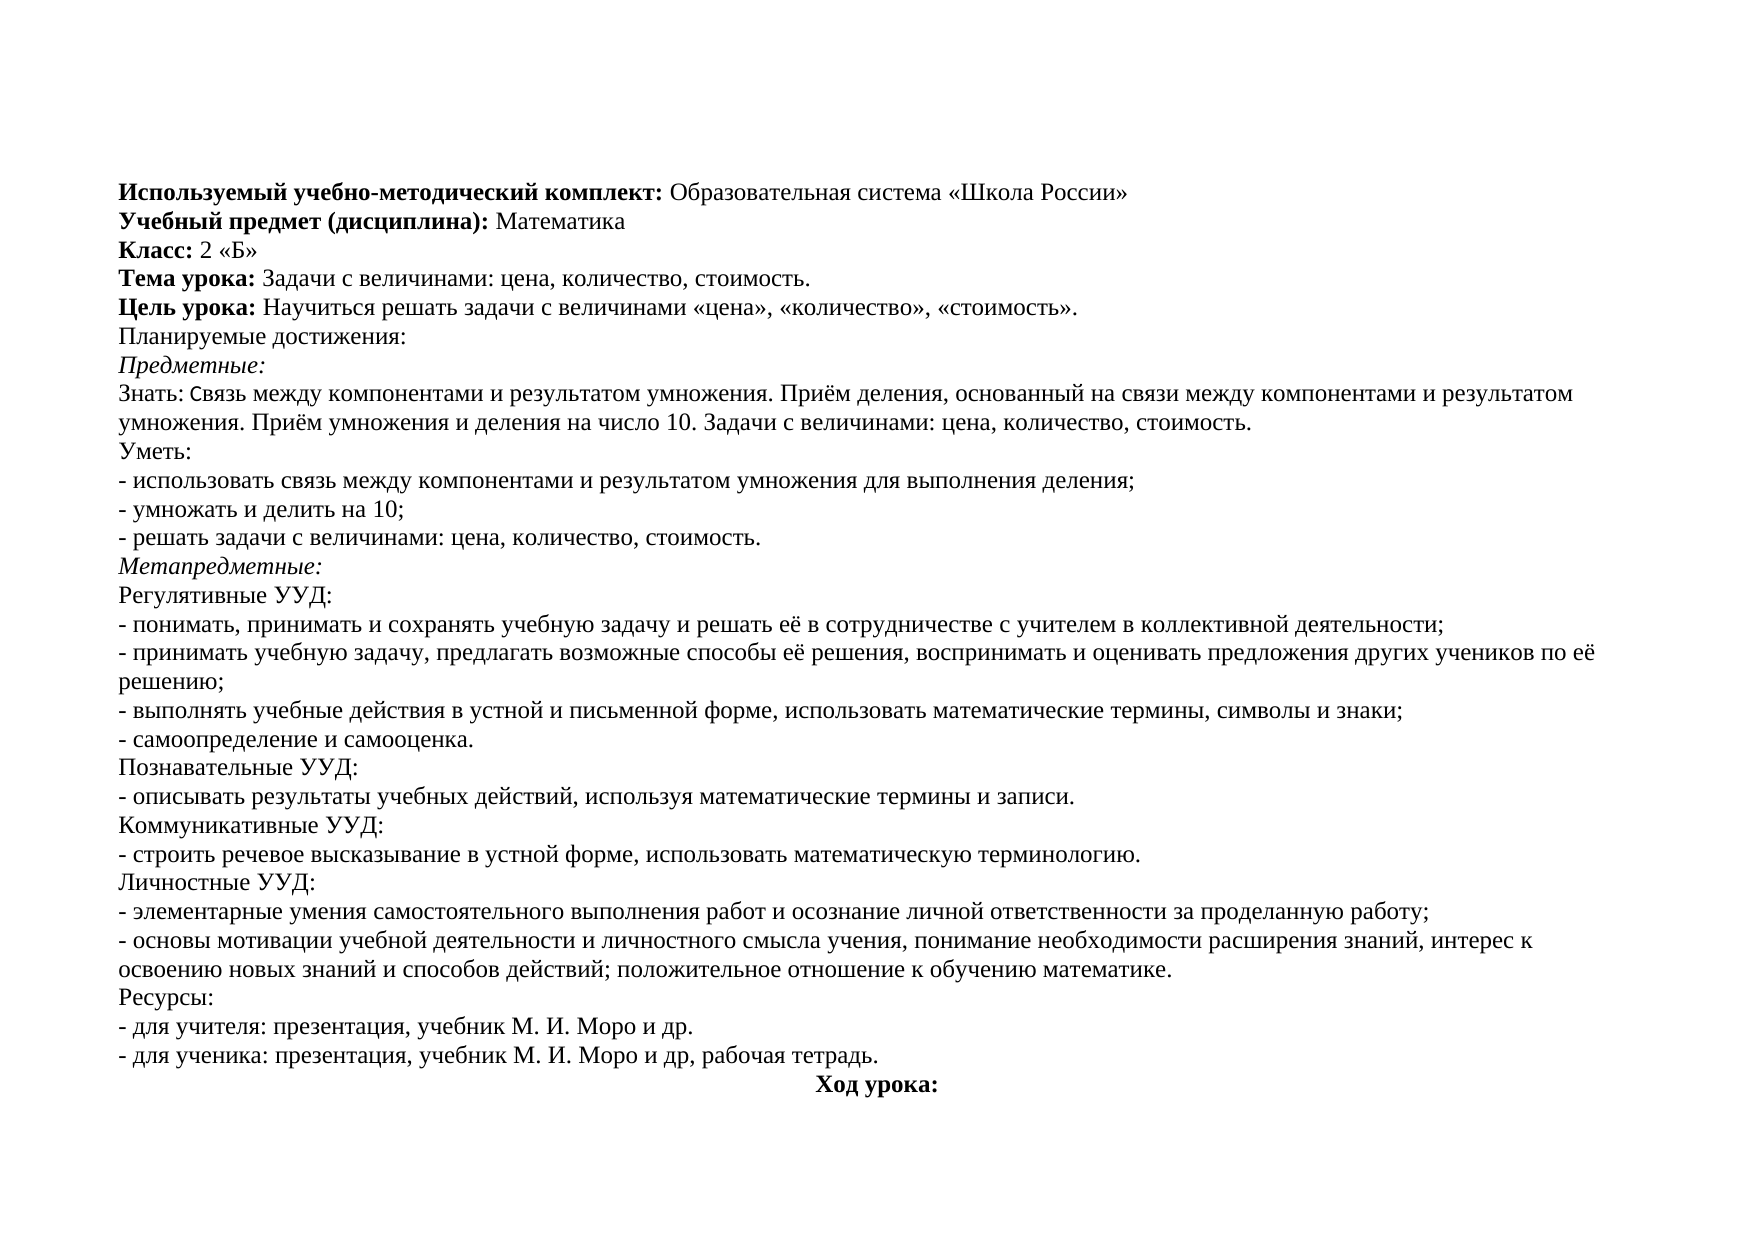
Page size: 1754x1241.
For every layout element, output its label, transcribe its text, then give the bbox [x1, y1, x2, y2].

text - элементарные умения самостоятельного выполнения работ и осознание личной ответственности за проделанную работу; [118, 896, 1636, 925]
text Знать: Связь между компонентами и результатом умножения. Приём деления, основанный на связи между компонентами и результатом умножения. Приём умножения и деления на число 10. Задачи с величинами: цена, количество, стоимость. [118, 378, 1636, 436]
text - строить речевое высказывание в устной форме, использовать математическую терминологию. [118, 839, 1636, 867]
text - решать задачи с величинами: цена, количество, стоимость. [118, 522, 1636, 551]
text Тема урока: Задачи с величинами: цена, количество, стоимость. [118, 263, 1636, 292]
text - принимать учебную задачу, предлагать возможные способы её решения, воспринимать и оценивать предложения других учеников по её решению; [118, 637, 1636, 695]
text - для учителя: презентация, учебник М. И. Моро и др. [118, 1011, 1636, 1040]
text Планируемые достижения: [118, 321, 1636, 350]
text Используемый учебно-методический комплект: Образовательная система «Школа России» [118, 177, 1636, 206]
text - понимать, принимать и сохранять учебную задачу и решать её в сотрудничестве с учителем в коллективной деятельности; [118, 609, 1636, 637]
text Познавательные УУД: [118, 752, 1636, 781]
text - использовать связь между компонентами и результатом умножения для выполнения деления; [118, 465, 1636, 494]
text Класс: 2 «Б» [118, 235, 1636, 263]
text Цель урока: Научиться решать задачи с величинами «цена», «количество», «стоимость». [118, 292, 1636, 321]
text Ресурсы: [118, 982, 1636, 1011]
text Учебный предмет (дисциплина): Математика [118, 206, 1636, 235]
text - описывать результаты учебных действий, используя математические термины и записи. [118, 781, 1636, 810]
text Коммуникативные УУД: [118, 810, 1636, 839]
text Предметные: [118, 350, 1636, 378]
text Метапредметные: [118, 551, 1636, 580]
text - для ученика: презентация, учебник М. И. Моро и др, рабочая тетрадь. [118, 1040, 1636, 1069]
text - самоопределение и самооценка. [118, 724, 1636, 752]
text - основы мотивации учебной деятельности и личностного смысла учения, понимание необходимости расширения знаний, интерес к освоению новых знаний и способов действий; положительное отношение к обучению математике. [118, 925, 1636, 982]
text Ход урока: [118, 1069, 1636, 1097]
text Личностные УУД: [118, 867, 1636, 896]
text Регулятивные УУД: [118, 580, 1636, 609]
text Уметь: [118, 436, 1636, 465]
text - умножать и делить на 10; [118, 494, 1636, 522]
text - выполнять учебные действия в устной и письменной форме, использовать математические термины, символы и знаки; [118, 695, 1636, 724]
